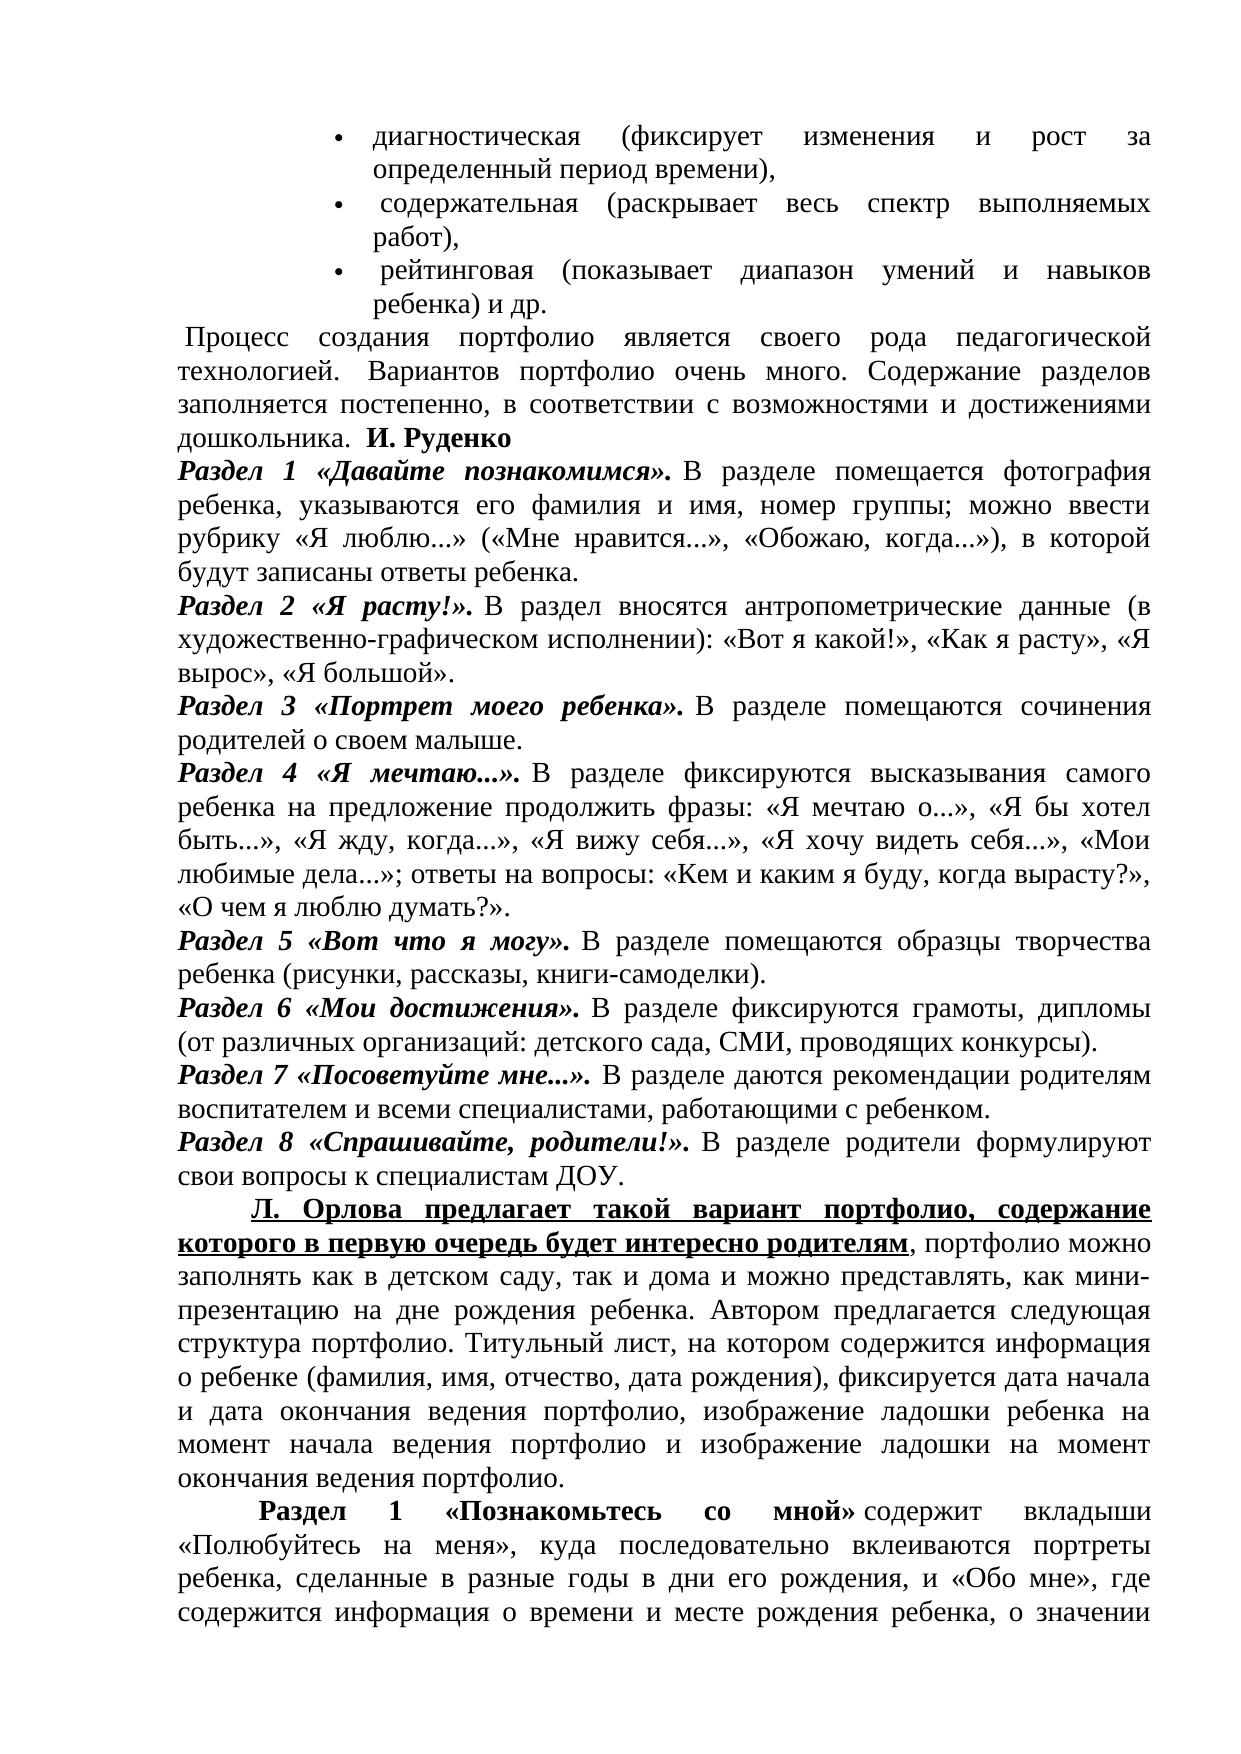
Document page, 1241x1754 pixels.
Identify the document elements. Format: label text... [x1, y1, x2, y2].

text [177, 1493, 1152, 1627]
text Раздел 4 «Я мечтаю...». В разделе фиксируются высказывания самого ребенка на предложение продолжить фразы: «Я мечтаю о...», «Я бы хотел быть...», «Я жду, когда...», «Я вижу себя...», «Я хочу видеть себя...», «Мои любимые дела...»; ответы на вопросы: «Кем и каким я буду, когда вырасту?», «О чем я люблю думать?». [177, 755, 1152, 923]
text Л. Орлова предлагает такой вариант портфолио, содержание которого в первую очередь будет интересно родителям, портфолио можно заполнять как в детском саду, так и дома и можно представлять, как мини-презентацию на дне рождения ребенка. Автором предлагается следующая структура портфолио. Титульный лист, на котором содержится информация о ребенке (фамилия, имя, отчество, дата рождения), фиксируется дата начала и дата окончания ведения портфолио, изображение ладошки ребенка на момент начала ведения портфолио и изображение ладошки на момент окончания ведения портфолио. [177, 1191, 1152, 1493]
text Раздел 7 «Посоветуйте мне...». В разделе даются рекомендации родителям воспитателем и всеми специалистами, работающими с ребенком. [177, 1057, 1152, 1124]
text Процесс создания портфолио является своего рода педагогической технологией. Вариантов портфолио очень много. Содержание разделов заполняется постепенно, в соответствии с возможностями и достижениями дошкольника. И. Руденко [177, 319, 1152, 453]
text Раздел 1 «Давайте познакомимся». В разделе помещается фотография ребенка, указываются его фамилия и имя, номер группы; можно ввести рубрику «Я люблю...» («Мне нравится...», «Обожаю, когда...»), в которой будут записаны ответы ребенка. [177, 453, 1152, 588]
text Раздел 2 «Я расту!». В раздел вносятся антропометрические данные (в художественно-графическом исполнении): «Вот я какой!», «Как я расту», «Я вырос», «Я большой». [177, 588, 1152, 688]
text Раздел 8 «Спрашивайте, родители!». В разделе родители формулируют свои вопросы к специалистам ДОУ. [177, 1124, 1152, 1191]
text Раздел 6 «Мои достижения». В разделе фиксируются грамоты, дипломы (от различных организаций: детского сада, СМИ, проводящих конкурсы). [177, 990, 1152, 1057]
list содержательная (раскрывает весь спектр выполняемых работ), [335, 185, 1152, 252]
text Раздел 3 «Портрет моего ребенка». В разделе помещаются сочинения родителей о своем малыше. [177, 688, 1152, 755]
list диагностическая (фиксирует изменения и рост за определенный период времени), [335, 118, 1152, 185]
list рейтинговая (показывает диапазон умений и навыков ребенка) и др. [335, 252, 1152, 319]
text Раздел 5 «Вот что я могу». В разделе помещаются образцы творчества ребенка (рисунки, рассказы, книги-самоделки). [177, 923, 1152, 990]
